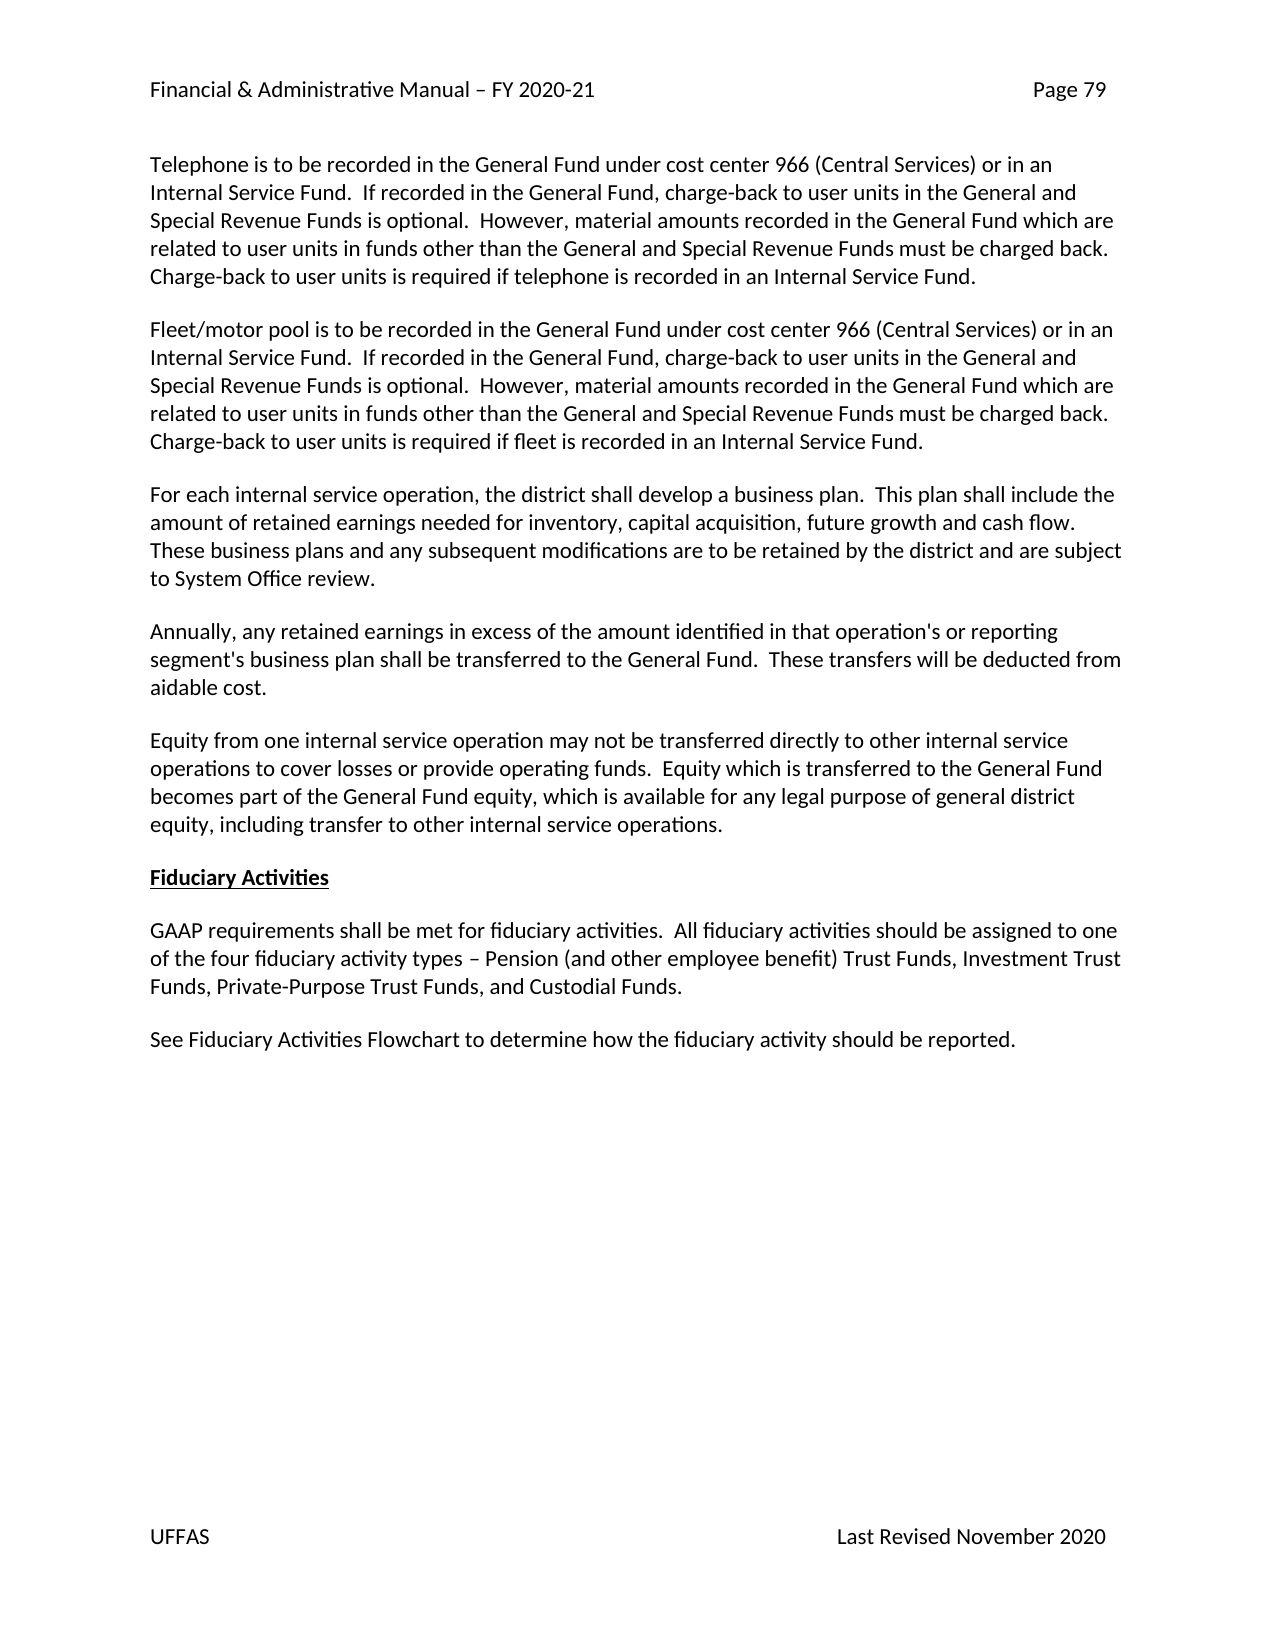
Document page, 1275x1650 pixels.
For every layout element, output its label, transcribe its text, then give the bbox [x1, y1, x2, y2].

subtitle Fiduciary Activities [150, 863, 1125, 891]
text See Fiduciary Activities Flowchart to determine how the fiduciary activity should be reported. [150, 1026, 1125, 1053]
text GAAP requirements shall be met for fiduciary activities. All fiduciary activities should be assigned to one of the four fiduciary activity types – Pension (and other employee benefit) Trust Funds, Investment Trust Funds, Private-Purpose Trust Funds, and Custodial Funds. [150, 916, 1125, 1001]
text Equity from one internal service operation may not be transferred directly to other internal service operations to cover losses or provide operating funds. Equity which is transferred to the General Fund becomes part of the General Fund equity, which is available for any legal purpose of general district equity, including transfer to other internal service operations. [150, 726, 1125, 838]
text Fleet/motor pool is to be recorded in the General Fund under cost center 966 (Central Services) or in an Internal Service Fund. If recorded in the General Fund, charge-back to user units in the General and Special Revenue Funds is optional. However, material amounts recorded in the General Fund which are related to user units in funds other than the General and Special Revenue Funds must be charged back. Charge-back to user units is required if fleet is recorded in an Internal Service Fund. [150, 315, 1125, 455]
text Telephone is to be recorded in the General Fund under cost center 966 (Central Services) or in an Internal Service Fund. If recorded in the General Fund, charge-back to user units in the General and Special Revenue Funds is optional. However, material amounts recorded in the General Fund which are related to user units in funds other than the General and Special Revenue Funds must be charged back. Charge-back to user units is required if telephone is recorded in an Internal Service Fund. [150, 150, 1125, 290]
text For each internal service operation, the district shall develop a business plan. This plan shall include the amount of retained earnings needed for inventory, capital acquisition, future growth and cash flow. These business plans and any subsequent modifications are to be retained by the district and are subject to System Office review. [150, 480, 1125, 592]
text Annually, any retained earnings in excess of the amount identified in that operation's or reporting segment's business plan shall be transferred to the General Fund. These transfers will be deducted from aidable cost. [150, 617, 1125, 701]
